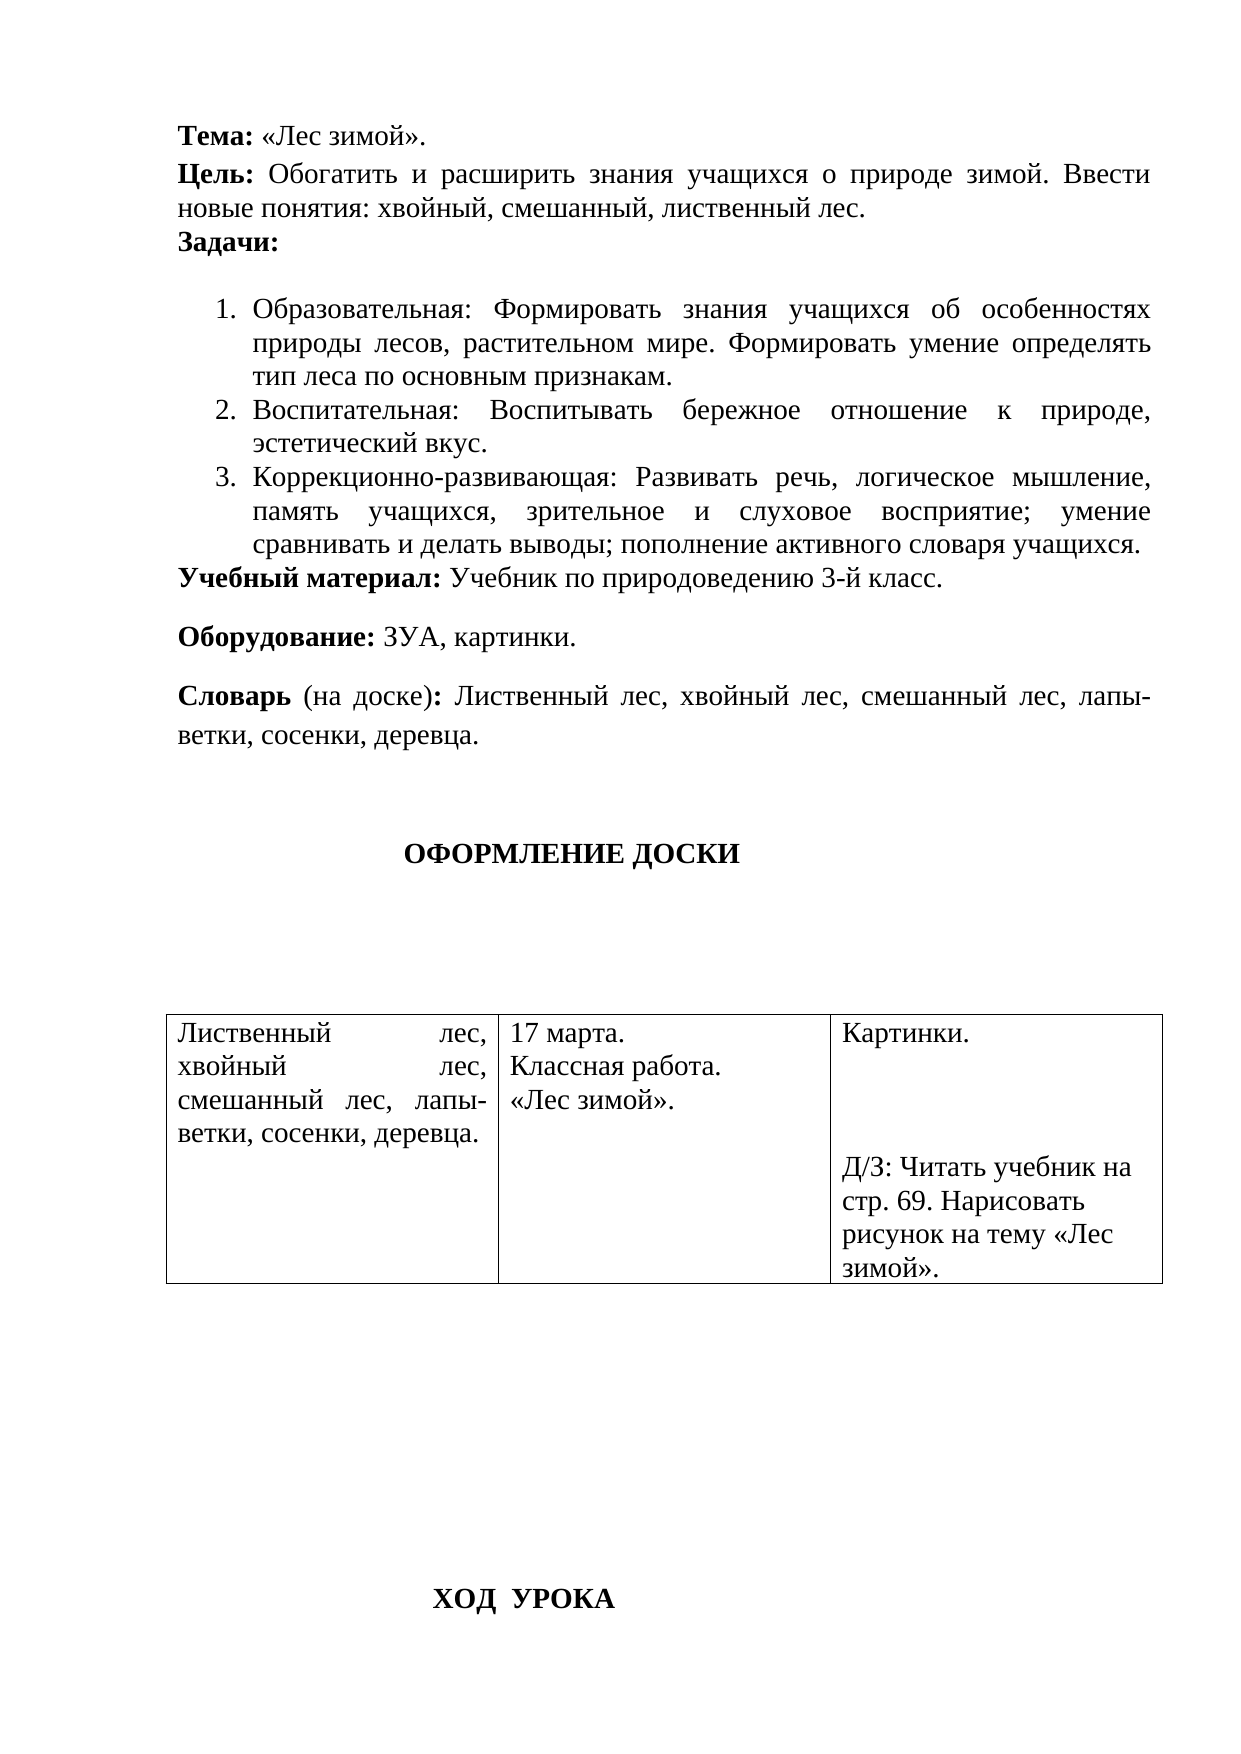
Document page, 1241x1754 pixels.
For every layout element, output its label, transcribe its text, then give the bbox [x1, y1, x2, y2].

list Образовательная: Формировать знания учащихся об особенностях природы лесов, растительном мире. Формировать умение определять тип леса по основным признакам. [215, 291, 1152, 392]
table_header Лиственный лес, хвойный лес, смешанный лес, лапы- ветки, сосенки, деревца. [167, 1015, 498, 1283]
text Оборудование: ЗУА, картинки. [177, 619, 1152, 653]
table_header Картинки. Д/З: Читать учебник на стр. 69. Нарисовать рисунок на тему «Лес зимой». [831, 1015, 1162, 1283]
table_header 17 марта. Классная работа. «Лес зимой». [499, 1015, 830, 1283]
text Учебный материал: Учебник по природоведению 3-й класс. [177, 560, 1152, 593]
list Воспитательная: Воспитывать бережное отношение к природе, эстетический вкус. [215, 392, 1152, 459]
text Задачи: [177, 224, 1152, 257]
list Коррекционно-развивающая: Развивать речь, логическое мышление, память учащихся, зрительное и слуховое восприятие; умение сравнивать и делать выводы; пополнение активного словаря учащихся. [215, 459, 1152, 560]
text Словарь (на доске): Лиственный лес, хвойный лес, смешанный лес, лапы- ветки, сосенки, деревца. [177, 678, 1152, 751]
text ОФОРМЛЕНИЕ ДОСКИ [177, 836, 1152, 869]
text Цель: Обогатить и расширить знания учащихся о природе зимой. Ввести новые понятия: хвойный, смешанный, лиственный лес. [177, 157, 1152, 224]
text ХОД УРОКА [177, 1581, 1152, 1615]
text Тема: «Лес зимой». [177, 118, 1152, 152]
